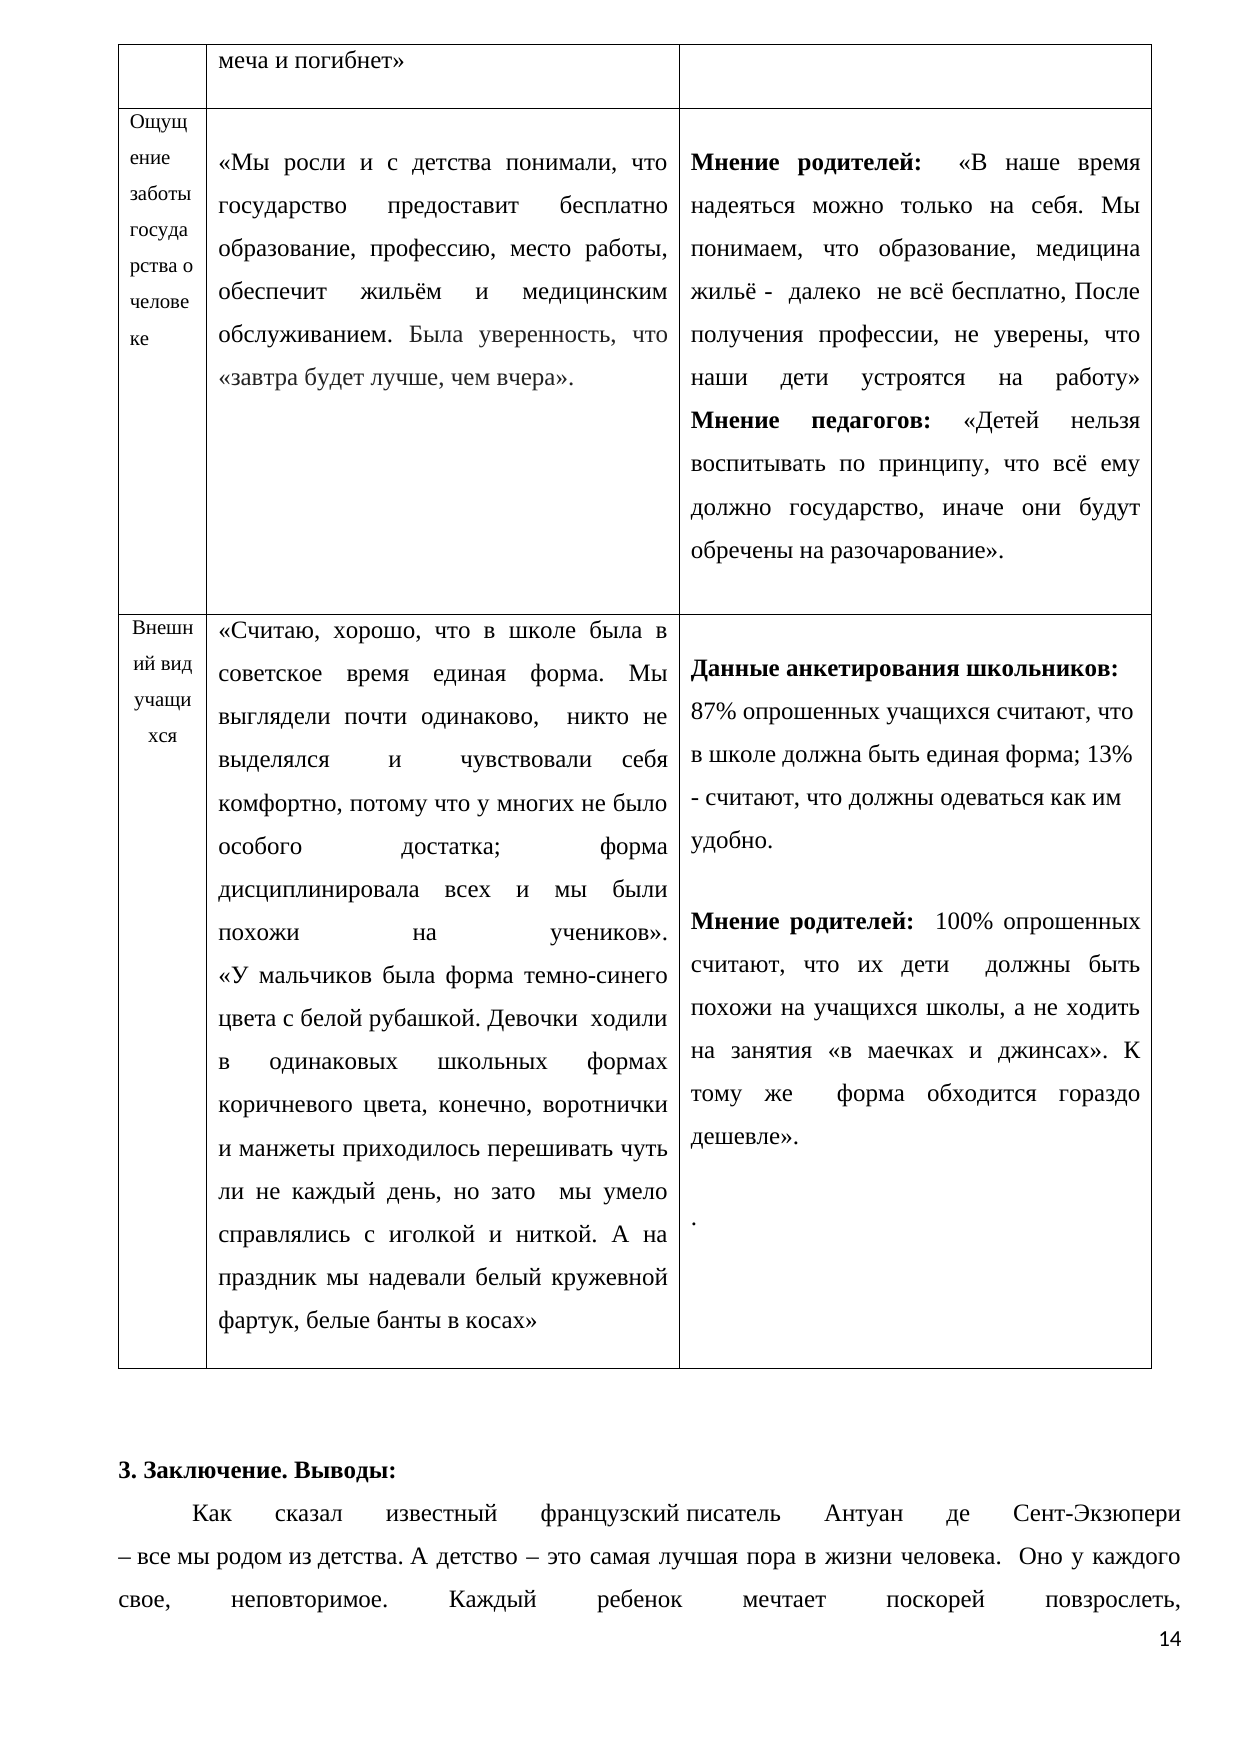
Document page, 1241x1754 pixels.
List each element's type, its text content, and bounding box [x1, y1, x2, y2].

table_cell Мнение родителей: «В наше время надеяться можно только на себя. Мы понимаем, что образование, медицина жильё - далеко не всё бесплатно, После получения профессии, не уверены, что наши дети устроятся на работу» Мнение педагогов: «Детей нельзя воспитывать по принципу, что всё ему должно государство, иначе они будут обречены на разочарование». [680, 109, 1151, 614]
table_cell «Мы росли и с детства понимали, что государство предоставит бесплатно образование, профессию, место работы, обеспечит жильём и медицинским обслуживанием. Была уверенность, что «завтра будет лучше, чем вчера». [207, 109, 679, 614]
table_cell Внешний вид учащихся [119, 615, 206, 1368]
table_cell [119, 45, 206, 108]
text 3. Заключение. Выводы: [118, 1455, 1181, 1484]
table_cell «Считаю, хорошо, что в школе была в советское время единая форма. Мы выглядели почти одинаково, никто не выделялся и чувствовали себя комфортно, потому что у многих не было особого достатка; форма дисциплинировала всех и мы были похожи на учеников». «У мальчиков была форма темно-синего цвета с белой рубашкой. Девочки ходили в одинаковых школьных формах коричневого цвета, конечно, воротнички и манжеты приходилось перешивать чуть ли не каждый день, но зато мы умело справлялись с иголкой и ниткой. А на праздник мы надевали белый кружевной фартук, белые банты в косах» [207, 615, 679, 1368]
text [118, 1498, 1181, 1585]
table_cell Ощущение заботы государства о человеке [119, 109, 206, 614]
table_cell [680, 45, 1151, 108]
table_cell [207, 45, 679, 108]
table_cell Данные анкетирования школьников: 87% опрошенных учащихся считают, что в школе должна быть единая форма; 13% - считают, что должны одеваться как им удобно. Мнение родителей: 100% опрошенных считают, что их дети должны быть похожи на учащихся школы, а не ходить на занятия «в маечках и джинсах». К тому же форма обходится гораздо дешевле». . [680, 615, 1151, 1368]
